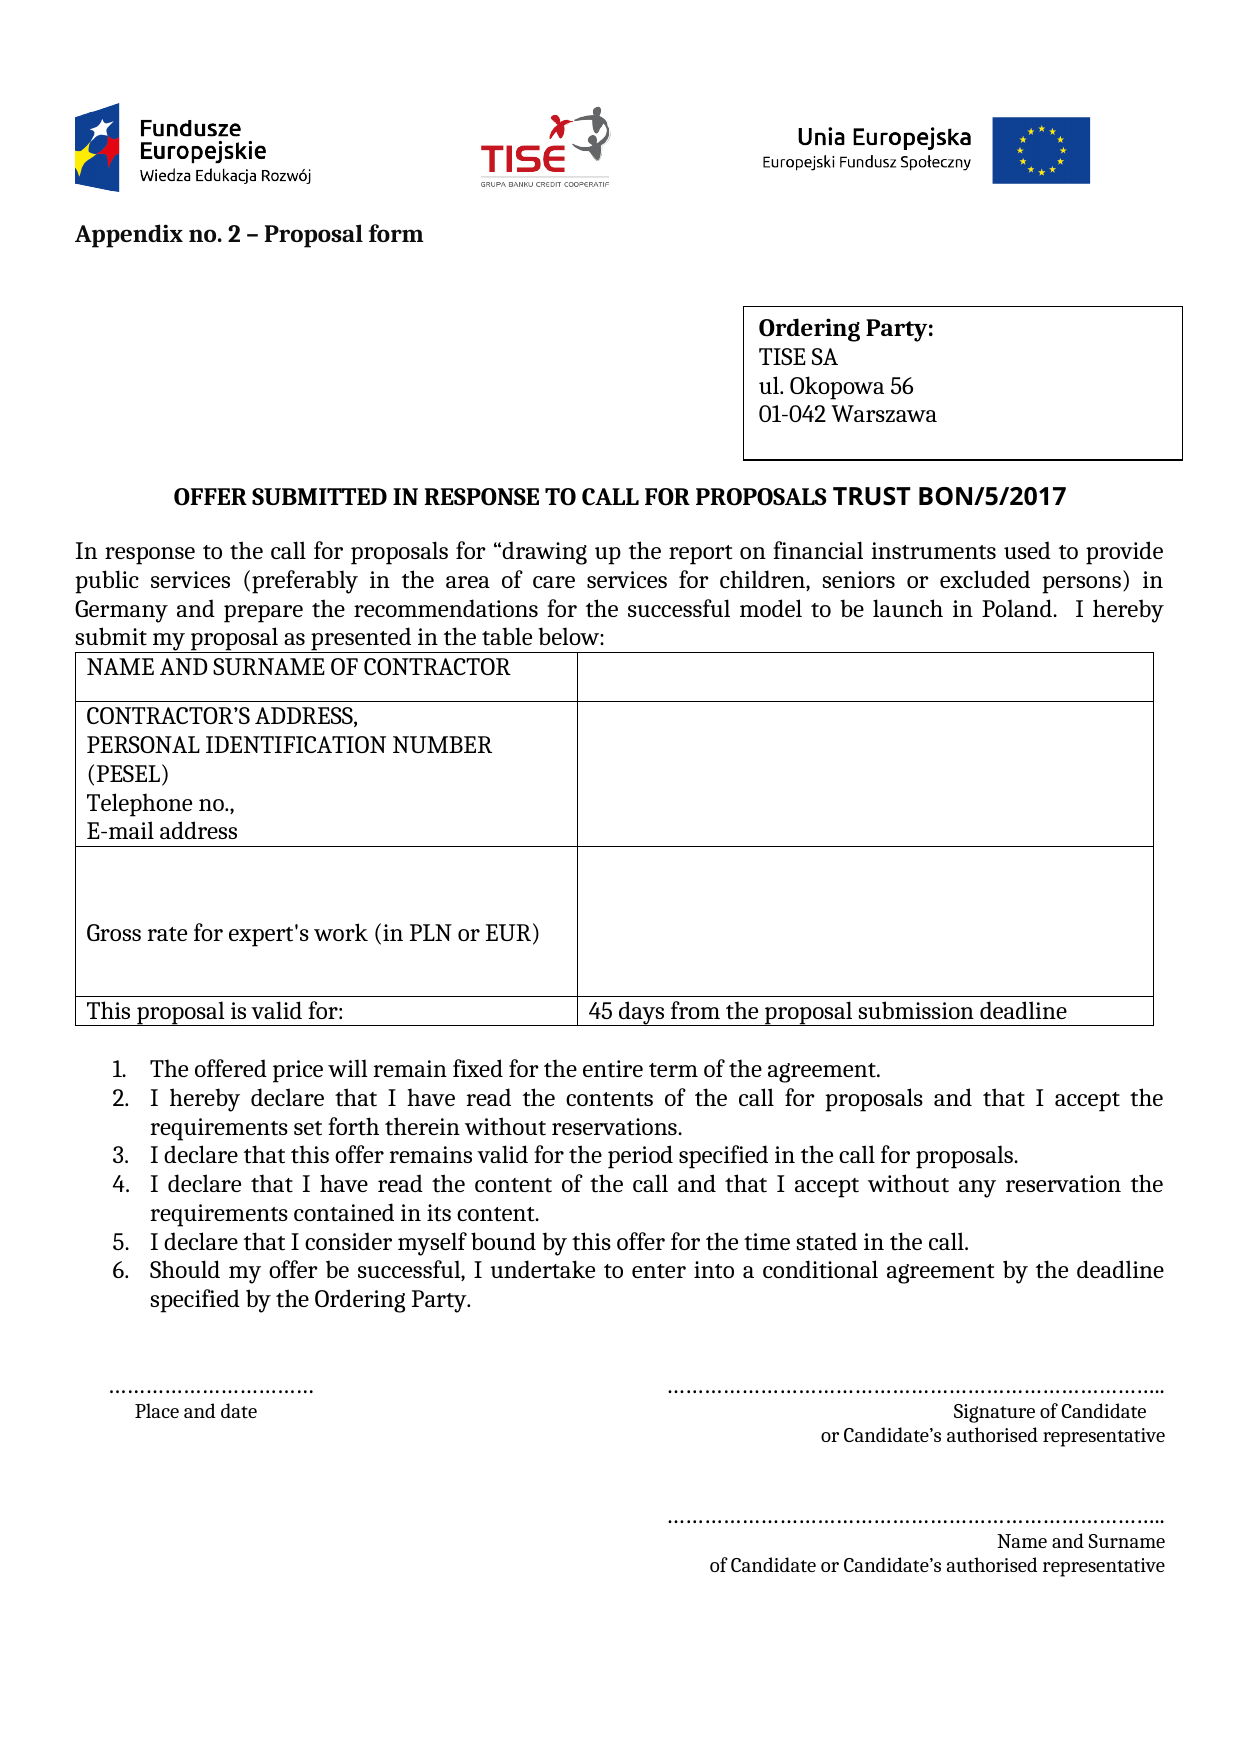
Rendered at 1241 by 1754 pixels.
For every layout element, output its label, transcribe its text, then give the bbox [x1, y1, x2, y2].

list I declare that I have read the content of the call and that I accept without any reservation the requirements contained in its content. [112, 1170, 1165, 1228]
text …………………………………………………………………….. [75, 1501, 1165, 1529]
text OFFER SUBMITTED IN RESPONSE TO CALL FOR PROPOSALS TRUST BON/5/2017 [75, 479, 1165, 513]
list The offered price will remain fixed for the entire term of the agreement. [112, 1055, 1165, 1084]
text Name and Surname [75, 1529, 1165, 1553]
table_header [578, 653, 1153, 701]
picture [75, 103, 1091, 192]
text Appendix no. 2 – Proposal form [75, 220, 1165, 249]
text In response to the call for proposals for “drawing up the report on financial instruments used to provide public services (preferably in the area of care services for children, seniors or excluded persons) in Germany and prepare the recommendations for the successful model to be launch in Poland. I hereby submit my proposal as presented in the table below: [75, 537, 1165, 652]
table_cell This proposal is valid for: [76, 997, 577, 1025]
text of Candidate or Candidate’s authorised representative [75, 1553, 1165, 1577]
table_cell 45 days from the proposal submission deadline [578, 997, 1153, 1025]
table_cell CONTRACTOR’S ADDRESS, PERSONAL IDENTIFICATION NUMBER (PESEL) Telephone no., E-mail address [76, 702, 577, 846]
text or Candidate’s authorised representative [75, 1424, 1165, 1448]
table_cell [578, 847, 1153, 996]
list I declare that this offer remains valid for the period specified in the call for proposals. [112, 1141, 1165, 1170]
table_cell Gross rate for expert's work (in PLN or EUR) [76, 847, 577, 996]
list I hereby declare that I have read the contents of the call for proposals and that I accept the requirements set forth therein without reservations. [112, 1084, 1165, 1141]
list I declare that I consider myself bound by this offer for the time stated in the call. [112, 1228, 1165, 1256]
table_header NAME AND SURNAME OF CONTRACTOR [76, 653, 577, 701]
text …………………………… …………………………………………………………………….. [75, 1371, 1165, 1400]
text Place and date Signature of Candidate [75, 1400, 1165, 1424]
list Should my offer be successful, I undertake to enter into a conditional agreement by the deadline specified by the Ordering Party. [112, 1256, 1165, 1314]
table_cell [578, 702, 1153, 846]
